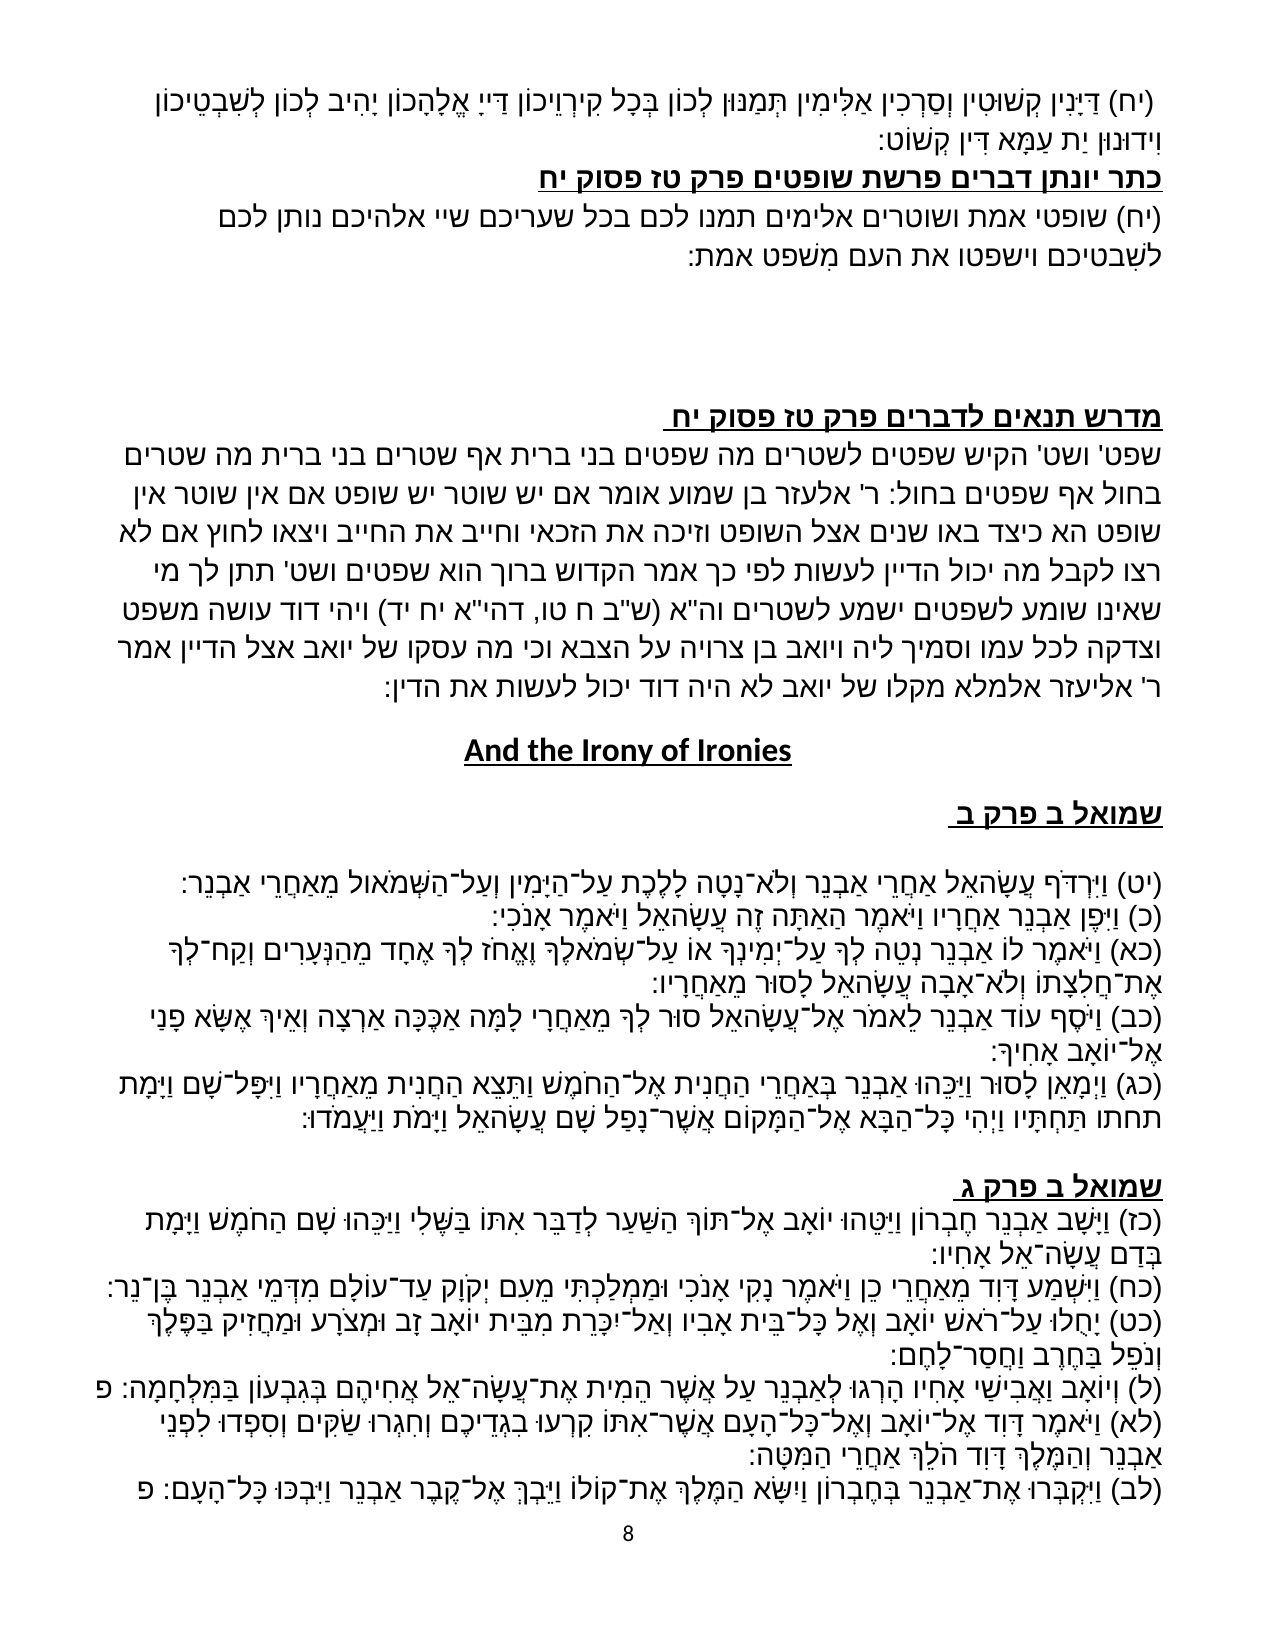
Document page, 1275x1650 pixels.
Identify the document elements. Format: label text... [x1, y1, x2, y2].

list כתר יונתן דברים פרשת שופטים פרק טז פסוק יח [94, 161, 1162, 195]
text (לב) וַיִּקְבְּרוּ אֶת־אַבְנֵר בְּחֶבְרוֹן וַיִשָּׂא הַמֶּלֶךְ אֶת־קוֹלוֹ וַיֵּבְךְּ אֶל־קֶבֶר אַבְנֵר וַיִּבְכּוּ כָּל־הָעָם: פ [94, 1472, 1162, 1505]
text (כ) וַיִּפֶן אַבְנֵר אַחֲרָיו וַיֹּאמֶר הַאַתָּה זֶה עֲשָׂהאֵל וַיֹּאמֶר אָנֹכִי: [94, 899, 1162, 933]
text And the Irony of Ironies [94, 729, 1162, 770]
text (כט) יָחֻלוּ עַל־רֹאשׁ יוֹאָב וְאֶל כָּל־בֵּית אָבִיו וְאַל־יִכָּרֵת מִבֵּית יוֹאָב זָב וּמְצֹרָע וּמַחֲזִיק בַּפֶּלֶךְ וְנֹפֵל בַּחֶרֶב וַחֲסַר־לָחֶם: [94, 1304, 1162, 1371]
text שמואל ב פרק ב [94, 797, 1162, 830]
list (יח) דַּיָּנִין קְשׁוּטִין וְסַרְכִין אַלִּימִין תְּמַנּוּן לְכוֹן בְּכָל קִירְוֵיכוֹן דַּייָ אֱלָהָכוֹן יָהִיב לְכוֹן לְשִׁבְטֵיכוֹן וִידוּנוּן יַת עַמָּא דִּין קְשׁוֹט: [94, 84, 1162, 156]
text שמואל ב פרק ג [94, 1170, 1162, 1203]
text (לא) וַיֹּאמֶר דָּוִד אֶל־יוֹאָב וְאֶל־כָּל־הָעָם אֲשֶׁר־אִתּוֹ קִרְעוּ בִגְדֵיכֶם וְחִגְרוּ שַׂקִּים וְסִפְדוּ לִפְנֵי אַבְנֵר וְהַמֶּלֶךְ דָּוִד הֹלֵךְ אַחֲרֵי הַמִּטָּה: [94, 1404, 1162, 1472]
list שפט' ושט' הקיש שפטים לשטרים מה שפטים בני ברית אף שטרים בני ברית מה שטרים בחול אף שפטים בחול: ר' אלעזר בן שמוע אומר אם יש שוטר יש שופט אם אין שוטר אין שופט הא כיצד באו שנים אצל השופט וזיכה את הזכאי וחייב את החייב ויצאו לחוץ אם לא רצו לקבל מה יכול הדיין לעשות לפי כך אמר הקדוש ברוך הוא שפטים ושט' תתן לך מי שאינו שומע לשפטים ישמע לשטרים וה"א (ש"ב ח טו, דהי"א יח יד) ויהי דוד עושה משפט וצדקה לכל עמו וסמיך ליה ויואב בן צרויה על הצבא וכי מה עסקו של יואב אצל הדיין אמר ר' אליעזר אלמלא מקלו של יואב לא היה דוד יכול לעשות את הדין: [94, 438, 1162, 703]
list (יח) שופטי אמת ושוטרים אלימים תמנו לכם בכל שעריכם שיי אלהיכם נותן לכם לשִׁבטיכם וישפטו את העם מִשׁפט אמת: [94, 200, 1162, 272]
list מדרש תנאים לדברים פרק טז פסוק יח [94, 400, 1162, 433]
text (ל) וְיוֹאָב וַאֲבִישַׁי אָחִיו הָרְגוּ לְאַבְנֵר עַל אֲשֶׁר הֵמִית אֶת־עֲשָׂה־אֵל אֲחִיהֶם בְּגִבְעוֹן בַּמִּלְחָמָה: פ [94, 1371, 1162, 1404]
text (כב) וַיֹּסֶף עוֹד אַבְנֵר לֵאמֹר אֶל־עֲשָׂהאֵל סוּר לְךָ מֵאַחֲרָי לָמָּה אַכֶּכָּה אַרְצָה וְאֵיךְ אֶשָּׂא פָנַי אֶל־יוֹאָב אָחִיךָ: [94, 1000, 1162, 1067]
text (יט) וַיִּרְדֹּף עֲשָׂהאֵל אַחֲרֵי אַבְנֵר וְלֹא־נָטָה לָלֶכֶת עַל־הַיָּמִין וְעַל־הַשְּׁמֹאול מֵאַחֲרֵי אַבְנֵר: [94, 866, 1162, 899]
text (כא) וַיֹּאמֶר לוֹ אַבְנֵר נְטֵה לְךָ עַל־יְמִינְךָ אוֹ עַל־שְׂמֹאלֶךָ וֶאֱחֹז לְךָ אֶחָד מֵהַנְּעָרִים וְקַח־לְךָ אֶת־חֲלִצָתוֹ וְלֹא־אָבָה עֲשָׂהאֵל לָסוּר מֵאַחֲרָיו: [94, 933, 1162, 1000]
text (כז) וַיָּשָׁב אַבְנֵר חֶבְרוֹן וַיַּטֵּהוּ יוֹאָב אֶל־תּוֹךְ הַשַּׁעַר לְדַבֵּר אִתּוֹ בַּשֶּׁלִי וַיַּכֵּהוּ שָׁם הַחֹמֶשׁ וַיָּמָת בְּדַם עֲשָׂה־אֵל אָחִיו: [94, 1203, 1162, 1270]
text (כג) וַיְמָאֵן לָסוּר וַיַּכֵּהוּ אַבְנֵר בְּאַחֲרֵי הַחֲנִית אֶל־הַחֹמֶשׁ וַתֵּצֵא הַחֲנִית מֵאַחֲרָיו וַיִּפָּל־שָׁם וַיָּמָת תחתו תַּחְתָּיו וַיְהִי כָּל־הַבָּא אֶל־הַמָּקוֹם אֲשֶׁר־נָפַל שָׁם עֲשָׂהאֵל וַיָּמֹת וַיַּעֲמֹדוּ: [94, 1067, 1162, 1134]
text (כח) וַיִּשְׁמַע דָּוִד מֵאַחֲרֵי כֵן וַיֹּאמֶר נָקִי אָנֹכִי וּמַמְלַכְתִּי מֵעִם יְקֹוָק עַד־עוֹלָם מִדְּמֵי אַבְנֵר בֶּן־נֵר: [94, 1270, 1162, 1304]
